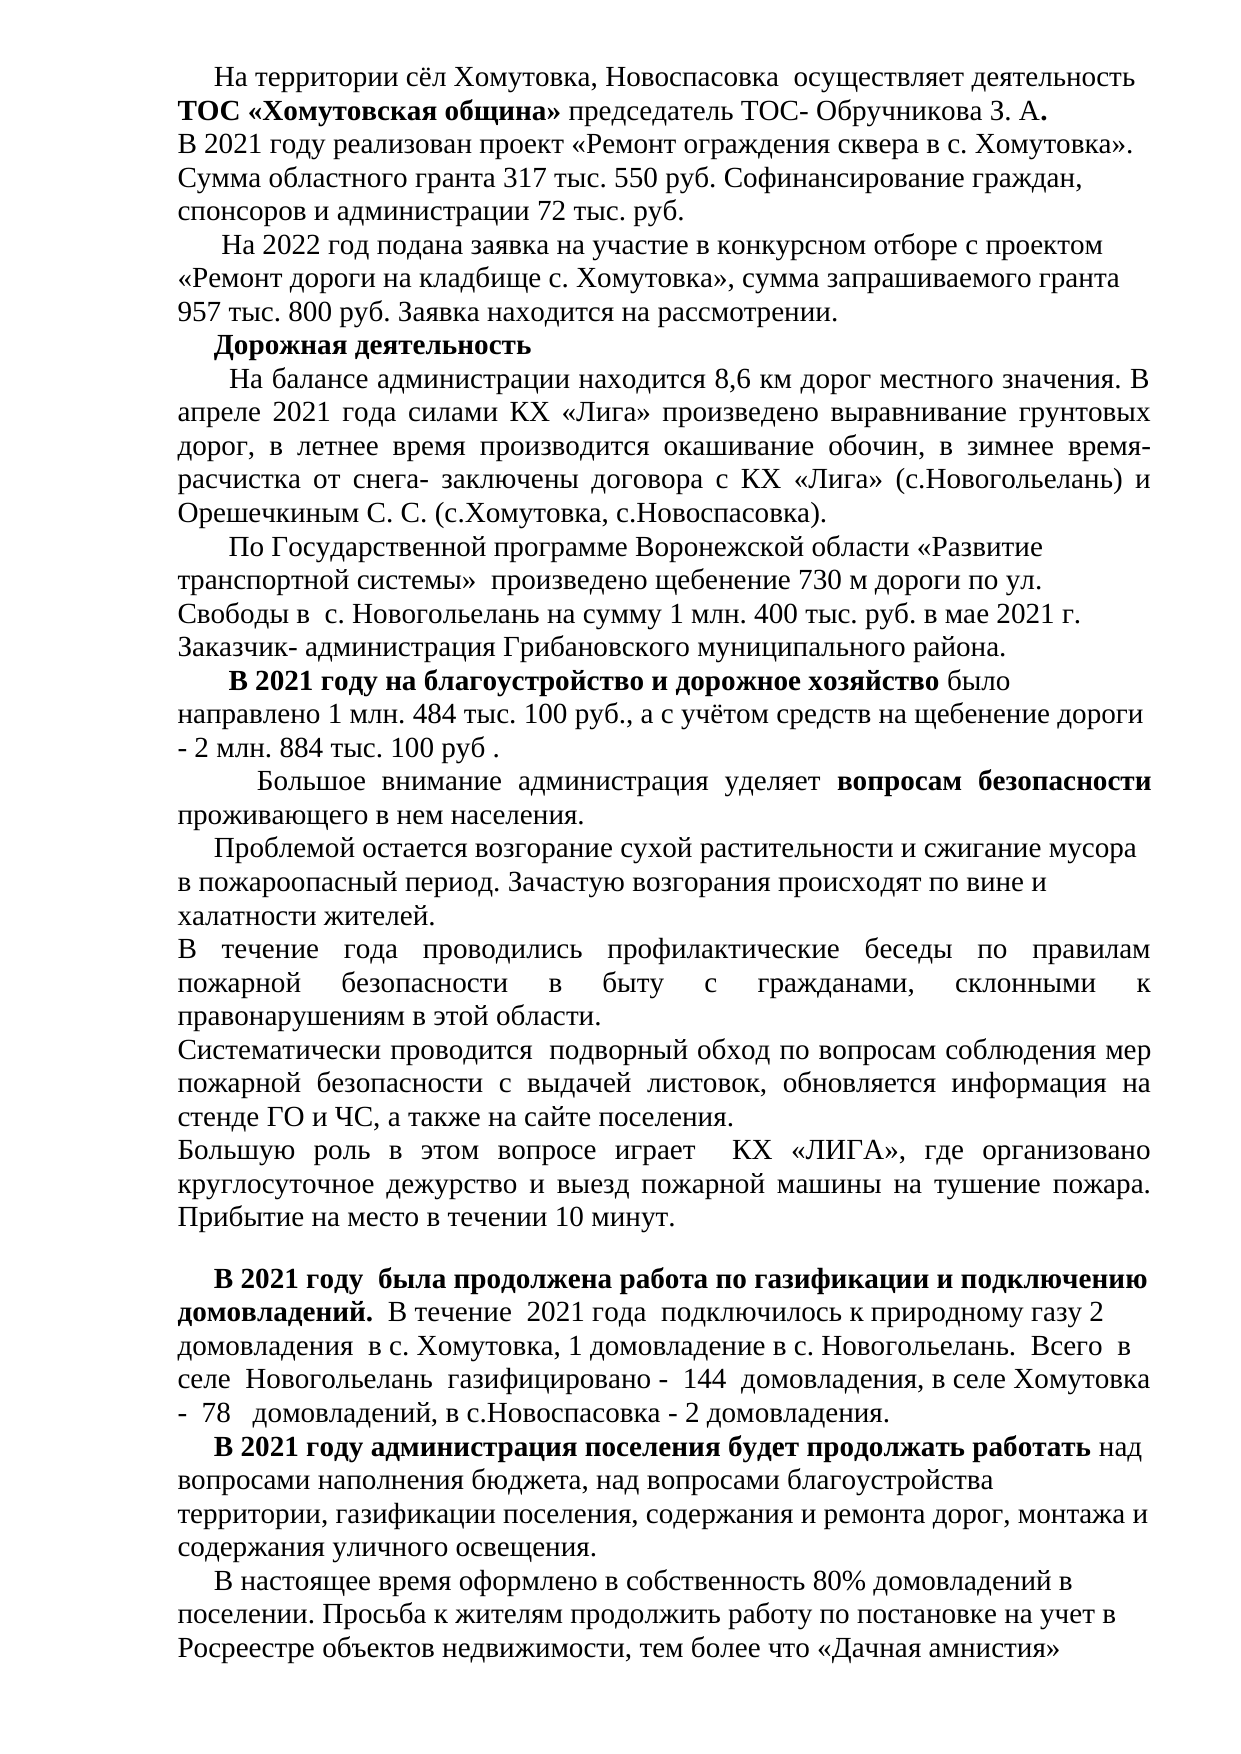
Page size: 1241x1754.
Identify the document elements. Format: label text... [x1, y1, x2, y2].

text По Государственной программе Воронежской области «Развитие транспортной системы» произведено щебенение 730 м дороги по ул. Свободы в с. Новогольелань на сумму 1 млн. 400 тыс. руб. в мае 2021 г. Заказчик- администрация Грибановского муниципального района. [177, 529, 1152, 663]
text На балансе администрации находится 8,6 км дорог местного значения. В апреле 2021 года силами КХ «Лига» произведено выравнивание грунтовых дорог, в летнее время производится окашивание обочин, в зимнее время- расчистка от снега- заключены договора с КХ «Лига» (с.Новогольелань) и Орешечкиным С. С. (с.Хомутовка, с.Новоспасовка). [177, 361, 1152, 529]
text В 2021 году администрация поселения будет продолжать работать над вопросами наполнения бюджета, над вопросами благоустройства территории, газификации поселения, содержания и ремонта дорог, монтажа и содержания уличного освещения. [177, 1429, 1152, 1563]
text Систематически проводится подворный обход по вопросам соблюдения мер пожарной безопасности с выдачей листовок, обновляется информация на стенде ГО и ЧС, а также на сайте поселения. [177, 1032, 1152, 1132]
text В 2021 году реализован проект «Ремонт ограждения сквера в с. Хомутовка». [177, 126, 1152, 160]
text На 2022 год подана заявка на участие в конкурсном отборе с проектом «Ремонт дороги на кладбище с. Хомутовка», сумма запрашиваемого гранта 957 тыс. 800 руб. Заявка находится на рассмотрении. [177, 227, 1152, 327]
text В 2021 году на благоустройство и дорожное хозяйство было направлено 1 млн. 484 тыс. 100 руб., а с учётом средств на щебенение дороги - 2 млн. 884 тыс. 100 руб . [177, 663, 1152, 763]
text Дорожная деятельность [177, 327, 1152, 361]
text Большую роль в этом вопросе играет КХ «ЛИГА», где организовано круглосуточное дежурство и выезд пожарной машины на тушение пожара. Прибытие на место в течении 10 минут. [177, 1132, 1152, 1233]
text Большое внимание администрация уделяет вопросам безопасности проживающего в нем населения. [177, 763, 1152, 831]
text Сумма областного гранта 317 тыс. 550 руб. Софинансирование граждан, спонсоров и администрации 72 тыс. руб. [177, 160, 1152, 227]
text В 2021 году была продолжена работа по газификации и подключению домовладений. В течение 2021 года подключилось к природному газу 2 домовладения в с. Хомутовка, 1 домовладение в с. Новогольелань. Всего в селе Новогольелань газифицировано - 144 домовладения, в селе Хомутовка - 78 домовладений, в с.Новоспасовка - 2 домовладения. [177, 1261, 1152, 1429]
text На территории сёл Хомутовка, Новоспасовка осуществляет деятельность ТОС «Хомутовская община» председатель ТОС- Обручникова З. А. [177, 59, 1152, 126]
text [177, 1563, 1152, 1663]
text В течение года проводились профилактические беседы по правилам пожарной безопасности в быту с гражданами, склонными к правонарушениям в этой области. [177, 931, 1152, 1032]
text Проблемой остается возгорание сухой растительности и сжигание мусора в пожароопасный период. Зачастую возгорания происходят по вине и халатности жителей. [177, 831, 1152, 931]
